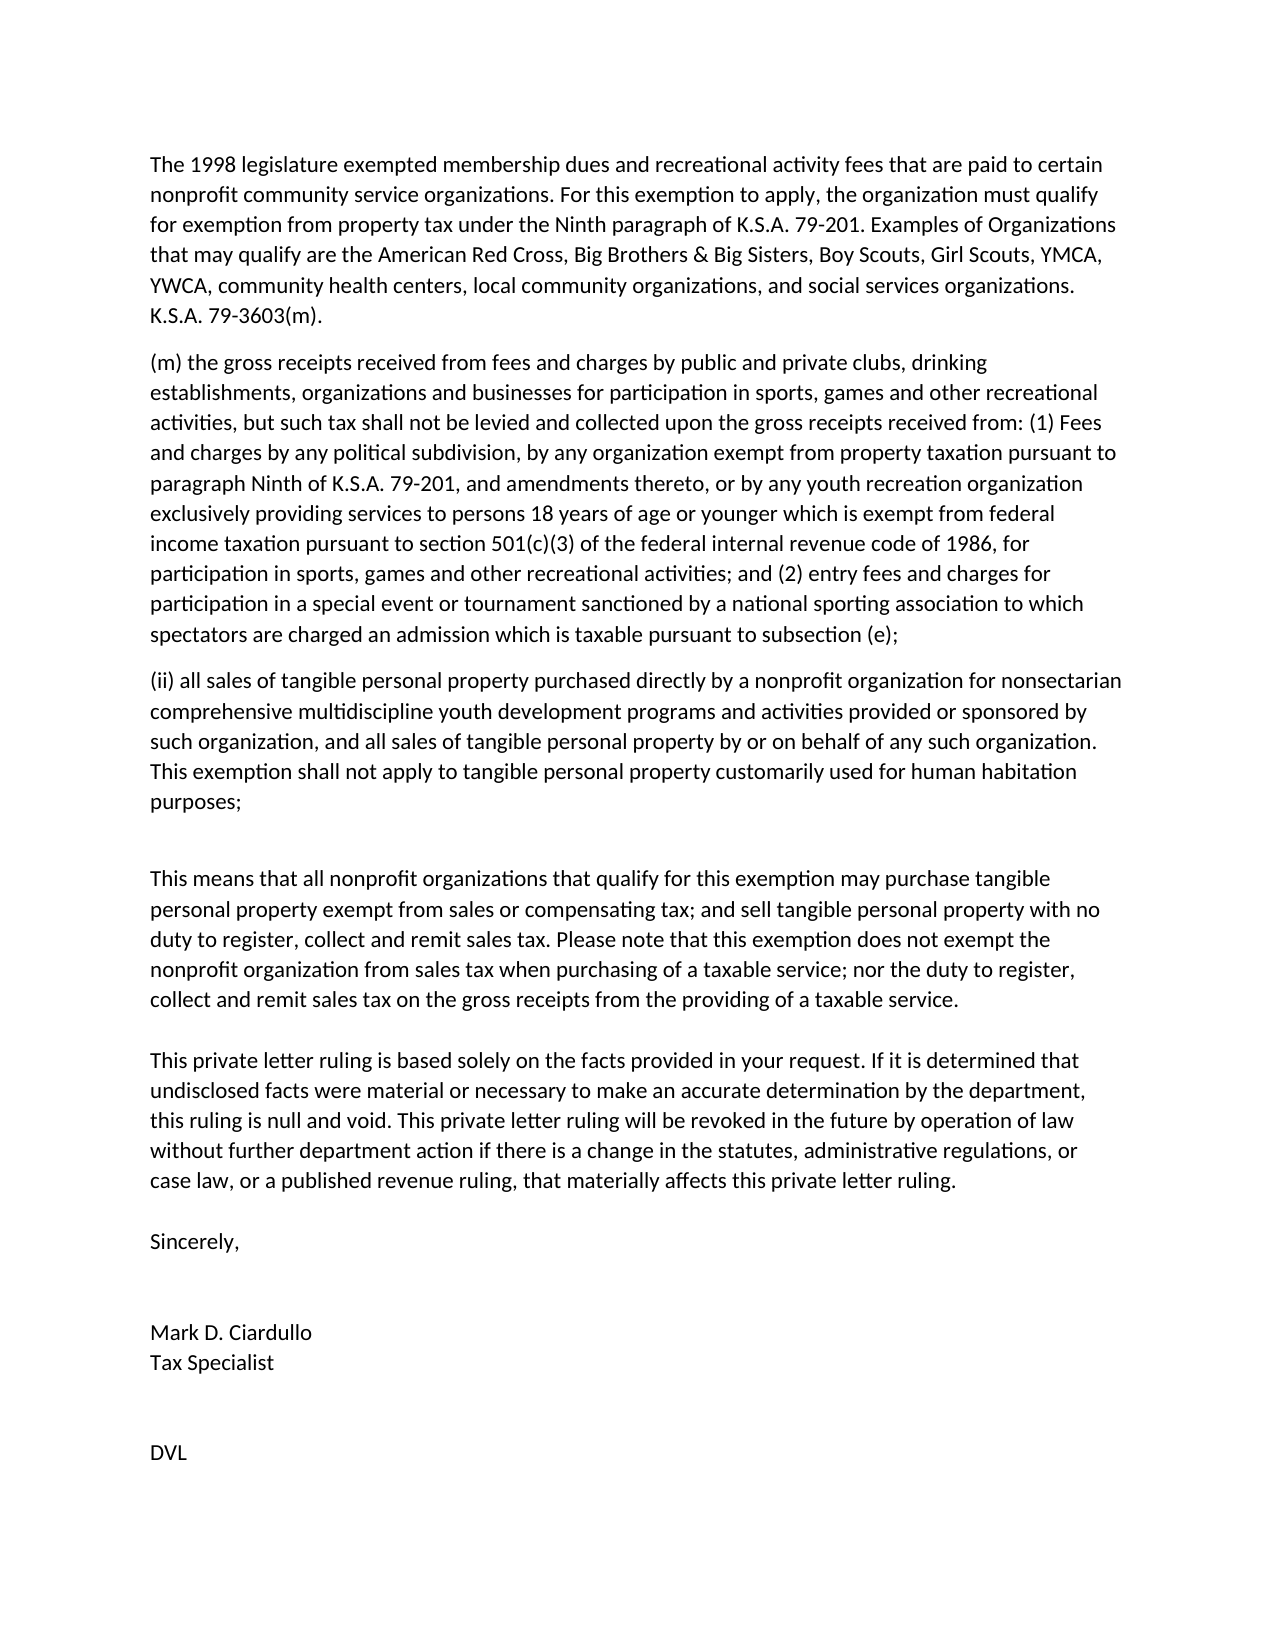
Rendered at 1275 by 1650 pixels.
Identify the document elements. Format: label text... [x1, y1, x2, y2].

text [150, 834, 1125, 1497]
text (m) the gross receipts received from fees and charges by public and private clubs, drinking establishments, organizations and businesses for participation in sports, games and other recreational activities, but such tax shall not be levied and collected upon the gross receipts received from: (1) Fees and charges by any political subdivision, by any organization exempt from property taxation pursuant to paragraph Ninth of K.S.A. 79-201, and amendments thereto, or by any youth recreation organization exclusively providing services to persons 18 years of age or younger which is exempt from federal income taxation pursuant to section 501(c)(3) of the federal internal revenue code of 1986, for participation in sports, games and other recreational activities; and (2) entry fees and charges for participation in a special event or tournament sanctioned by a national sporting association to which spectators are charged an admission which is taxable pursuant to subsection (e); [150, 348, 1125, 648]
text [150, 150, 1125, 329]
text (ii) all sales of tangible personal property purchased directly by a nonprofit organization for nonsectarian comprehensive multidiscipline youth development programs and activities provided or sponsored by such organization, and all sales of tangible personal property by or on behalf of any such organization. This exemption shall not apply to tangible personal property customarily used for human habitation purposes; [150, 667, 1125, 816]
